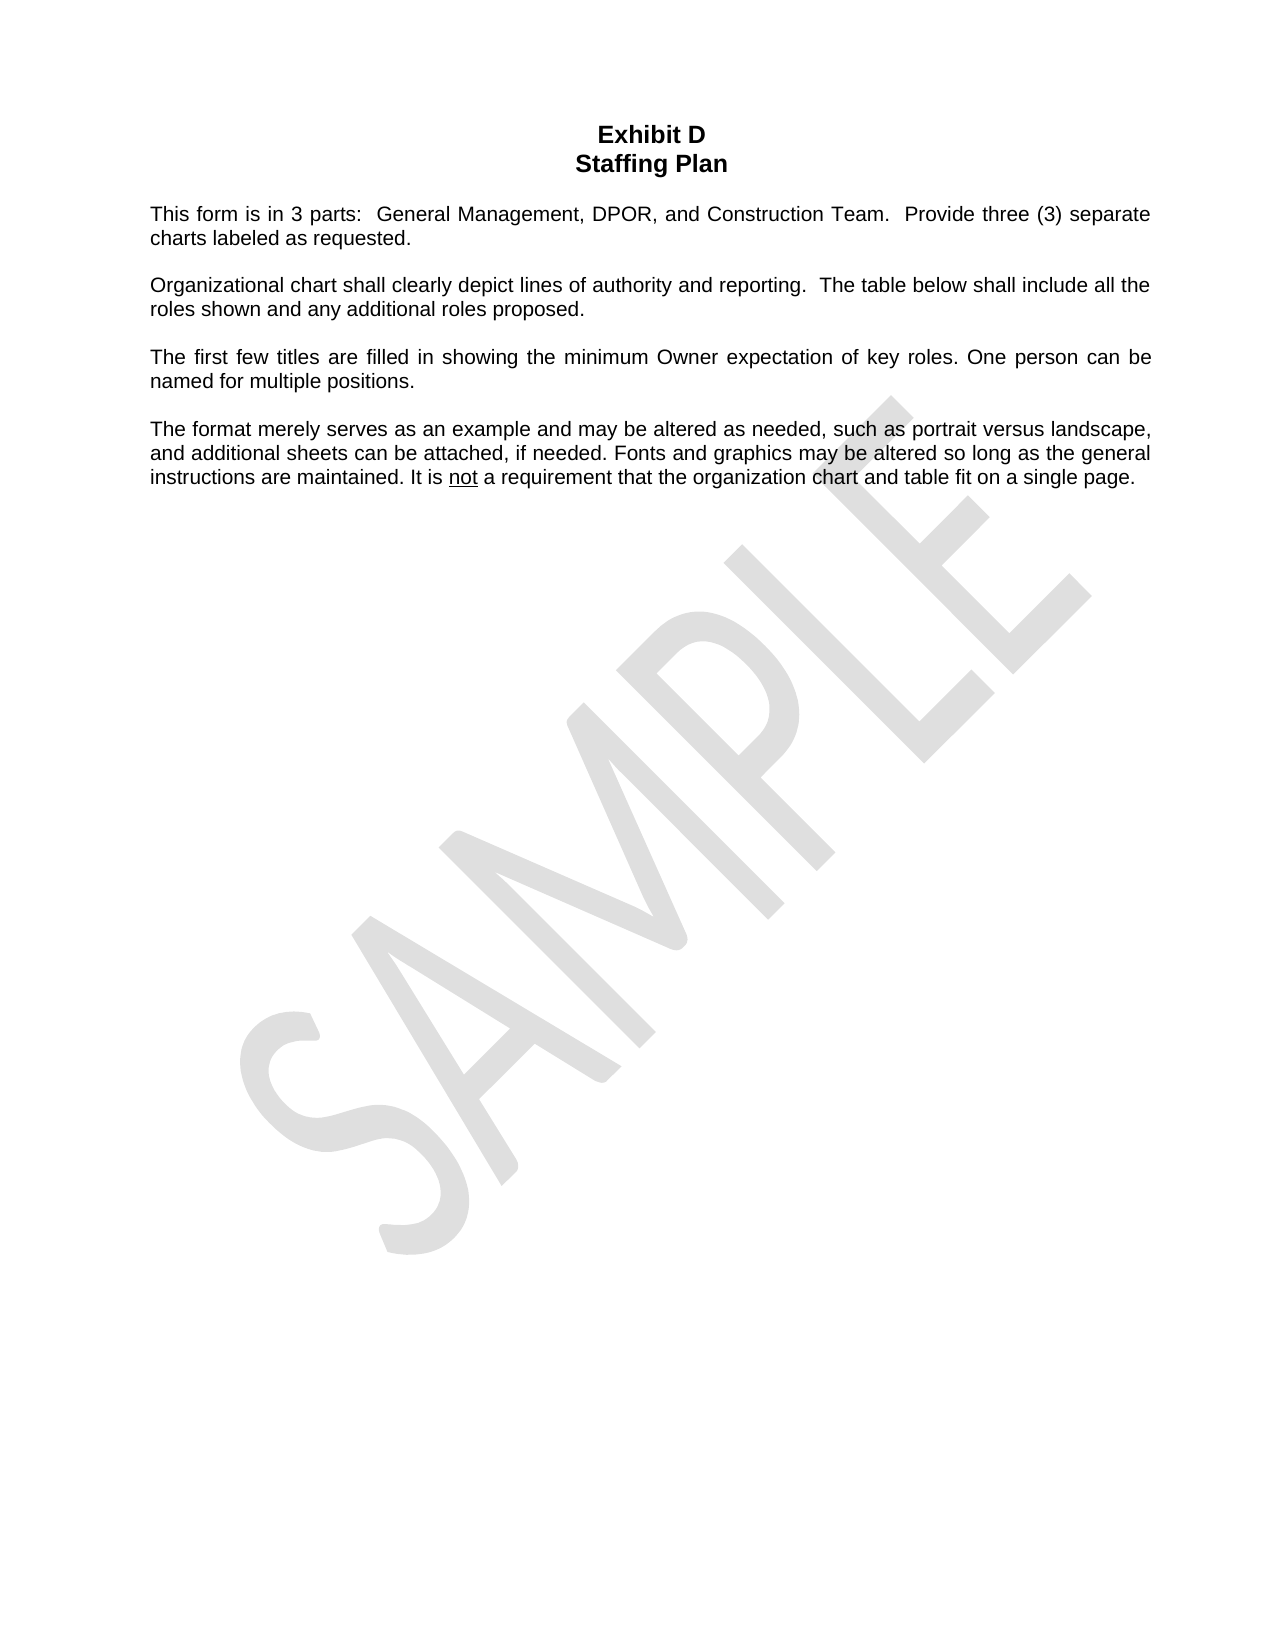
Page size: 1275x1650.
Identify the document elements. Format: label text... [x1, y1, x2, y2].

text The first few titles are filled in showing the minimum Owner expectation of key roles. One person can be named for multiple positions. [150, 345, 1153, 393]
text Staffing Plan [150, 149, 1153, 177]
text Organizational chart shall clearly depict lines of authority and reporting. The table below shall include all the roles shown and any additional roles proposed. [150, 273, 1153, 321]
text This form is in 3 parts: General Management, DPOR, and Construction Team. Provide three (3) separate charts labeled as requested. [150, 201, 1153, 249]
text The format merely serves as an example and may be altered as needed, such as portrait versus landscape, and additional sheets can be attached, if needed. Fonts and graphics may be altered so long as the general instructions are maintained. It is not a requirement that the organization chart and table fit on a single page. [150, 417, 1153, 489]
text Exhibit D [150, 120, 1153, 149]
